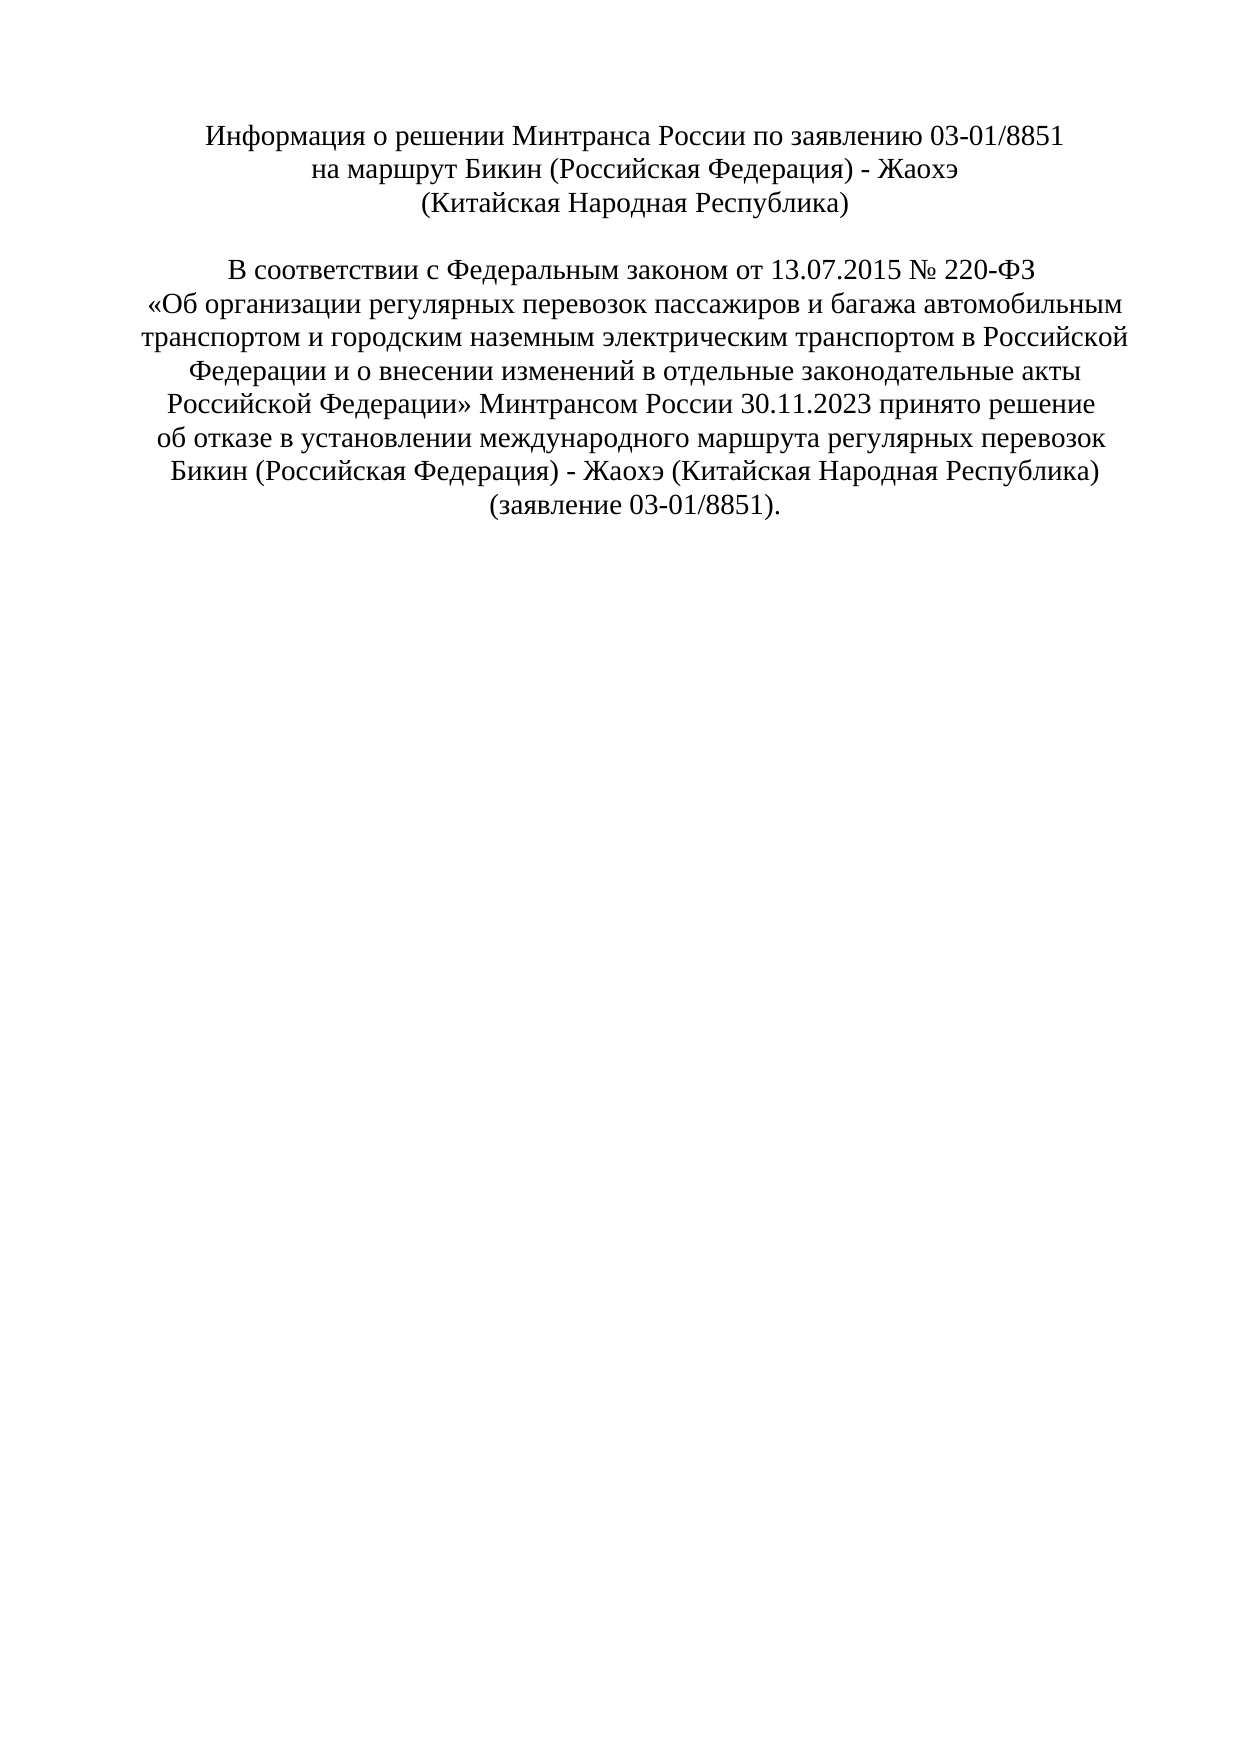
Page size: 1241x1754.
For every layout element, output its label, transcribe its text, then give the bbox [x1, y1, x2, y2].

text Информация о решении Минтранса России по заявлению 03-01/8851 на маршрут Бикин (Российская Федерация) - Жаохэ [118, 118, 1152, 185]
text (Китайская Народная Республика) [118, 185, 1152, 219]
text (заявление 03-01/8851). [118, 487, 1152, 521]
text В соответствии с Федеральным законом от 13.07.2015 № 220-ФЗ «Об организации регулярных перевозок пассажиров и багажа автомобильным транспортом и городским наземным электрическим транспортом в Российской Федерации и о внесении изменений в отдельные законодательные акты Российской Федерации» Минтрансом России 30.11.2023 принято решение об отказе в установлении международного маршрута регулярных перевозок Бикин (Российская Федерация) - Жаохэ (Китайская Народная Республика) [118, 252, 1152, 487]
